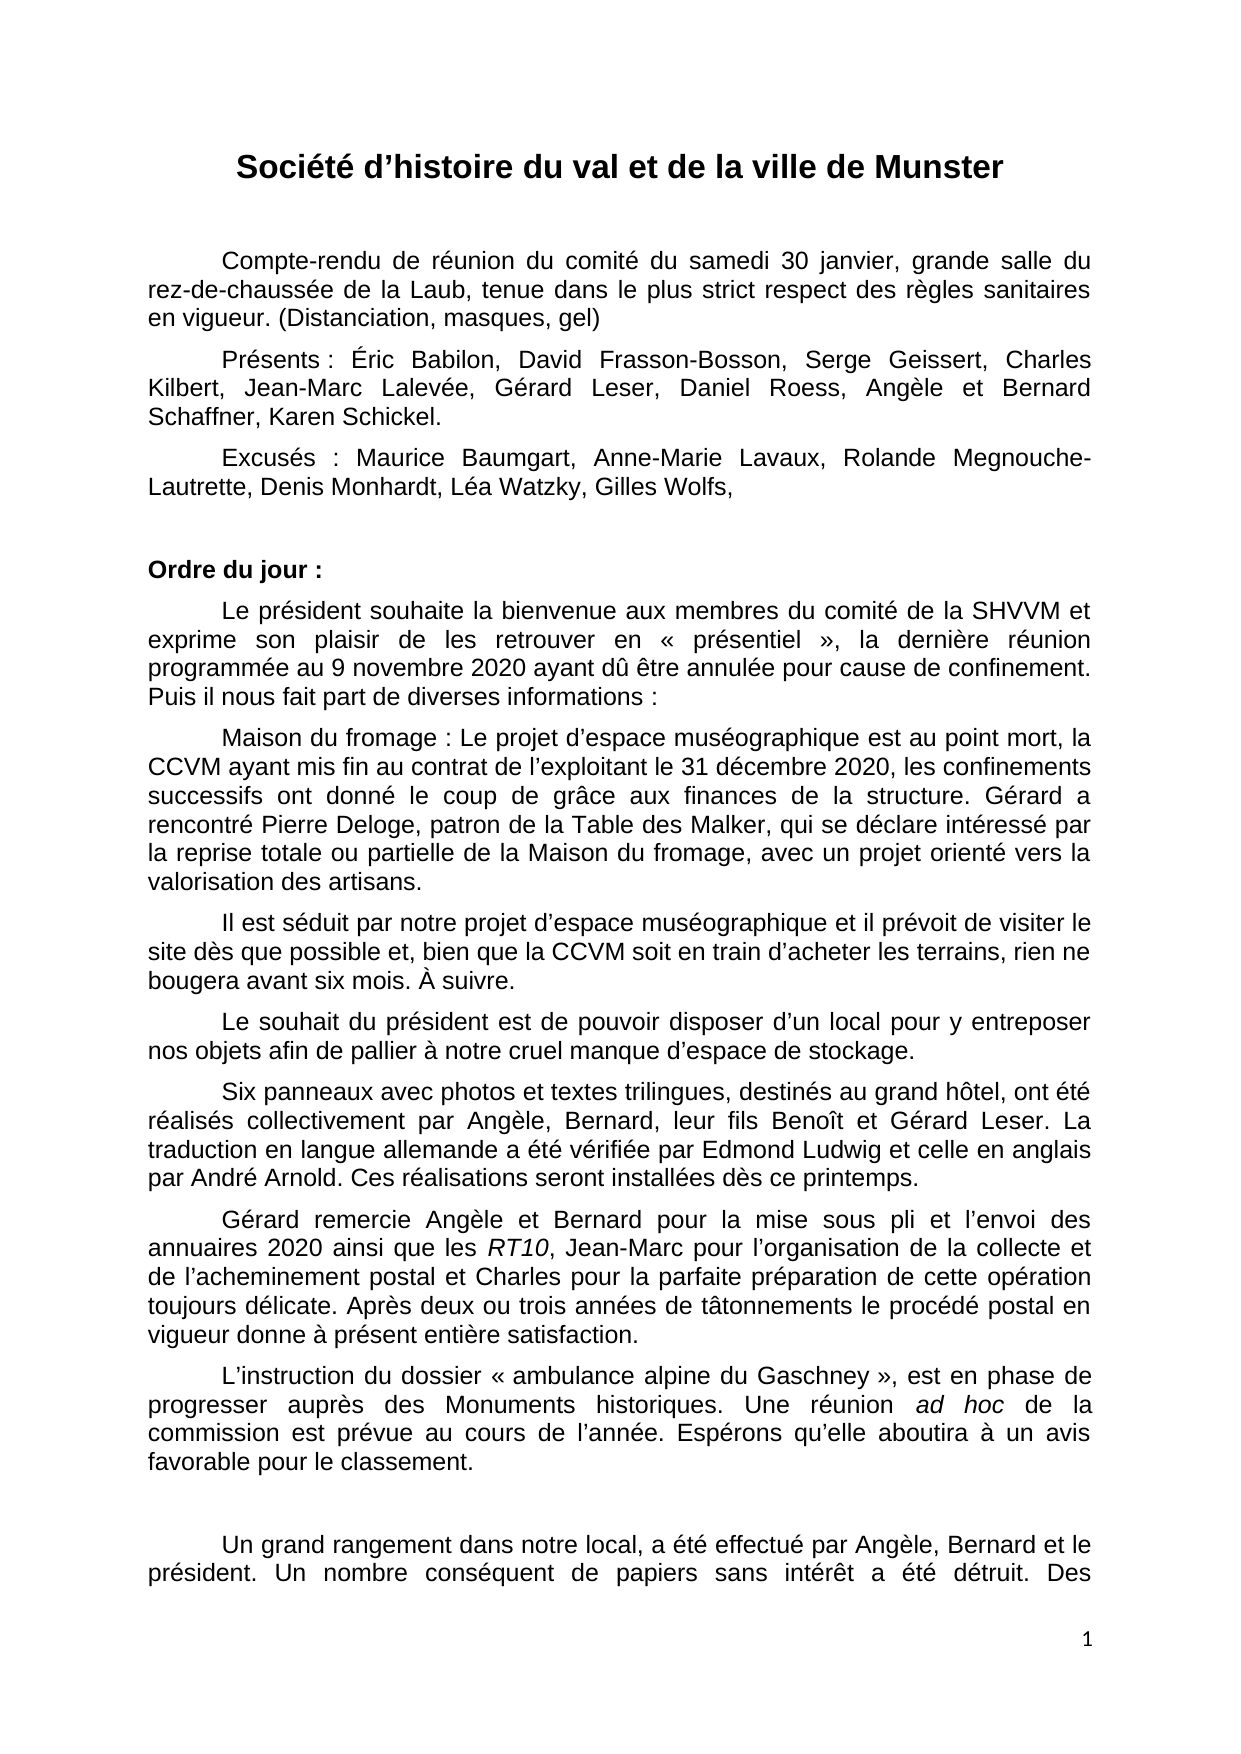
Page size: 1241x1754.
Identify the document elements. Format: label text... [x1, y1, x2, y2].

text Ordre du jour : [148, 554, 1093, 583]
text Société d’histoire du val et de la ville de Munster [148, 148, 1093, 186]
list Le président souhaite la bienvenue aux membres du comité de la SHVVM et exprime son plaisir de les retrouver en « présentiel », la dernière réunion programmée au 9 novembre 2020 ayant dû être annulée pour cause de confinement. Puis il nous fait part de diverses informations : [148, 596, 1093, 711]
list Le souhait du président est de pouvoir disposer d’un local pour y entreposer nos objets afin de pallier à notre cruel manque d’espace de stockage. [148, 1007, 1093, 1064]
list Gérard remercie Angèle et Bernard pour la mise sous pli et l’envoi des annuaires 2020 ainsi que les RT10, Jean-Marc pour l’organisation de la collecte et de l’acheminement postal et Charles pour la parfaite préparation de cette opération toujours délicate. Après deux ou trois années de tâtonnements le procédé postal en vigueur donne à présent entière satisfaction. [148, 1204, 1093, 1348]
list Six panneaux avec photos et textes trilingues, destinés au grand hôtel, ont été réalisés collectivement par Angèle, Bernard, leur fils Benoît et Gérard Leser. La traduction en langue allemande a été vérifiée par Edmond Ludwig et celle en anglais par André Arnold. Ces réalisations seront installées dès ce printemps. [148, 1077, 1093, 1192]
list L’instruction du dossier « ambulance alpine du Gaschney », est en phase de progresser auprès des Monuments historiques. Une réunion ad hoc de la commission est prévue au cours de l’année. Espérons qu’elle aboutira à un avis favorable pour le classement. [148, 1361, 1093, 1476]
list Maison du fromage : Le projet d’espace muséographique est au point mort, la CCVM ayant mis fin au contrat de l’exploitant le 31 décembre 2020, les confinements successifs ont donné le coup de grâce aux finances de la structure. Gérard a rencontré Pierre Deloge, patron de la Table des Malker, qui se déclare intéressé par la reprise totale ou partielle de la Maison du fromage, avec un projet orienté vers la valorisation des artisans. [148, 723, 1093, 896]
text Excusés : Maurice Baumgart, Anne-Marie Lavaux, Rolande Megnouche-Lautrette, Denis Monhardt, Léa Watzky, Gilles Wolfs, [148, 443, 1093, 501]
list Il est séduit par notre projet d’espace muséographique et il prévoit de visiter le site dès que possible et, bien que la CCVM soit en train d’acheter les terrains, rien ne bougera avant six mois. À suivre. [148, 908, 1093, 994]
text Présents : Éric Babilon, David Frasson-Bosson, Serge Geissert, Charles Kilbert, Jean-Marc Lalevée, Gérard Leser, Daniel Roess, Angèle et Bernard Schaffner, Karen Schickel. [148, 344, 1093, 431]
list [148, 1529, 1093, 1587]
text Compte-rendu de réunion du comité du samedi 30 janvier, grande salle du rez-de-chaussée de la Laub, tenue dans le plus strict respect des règles sanitaires en vigueur. (Distanciation, masques, gel) [148, 246, 1093, 332]
